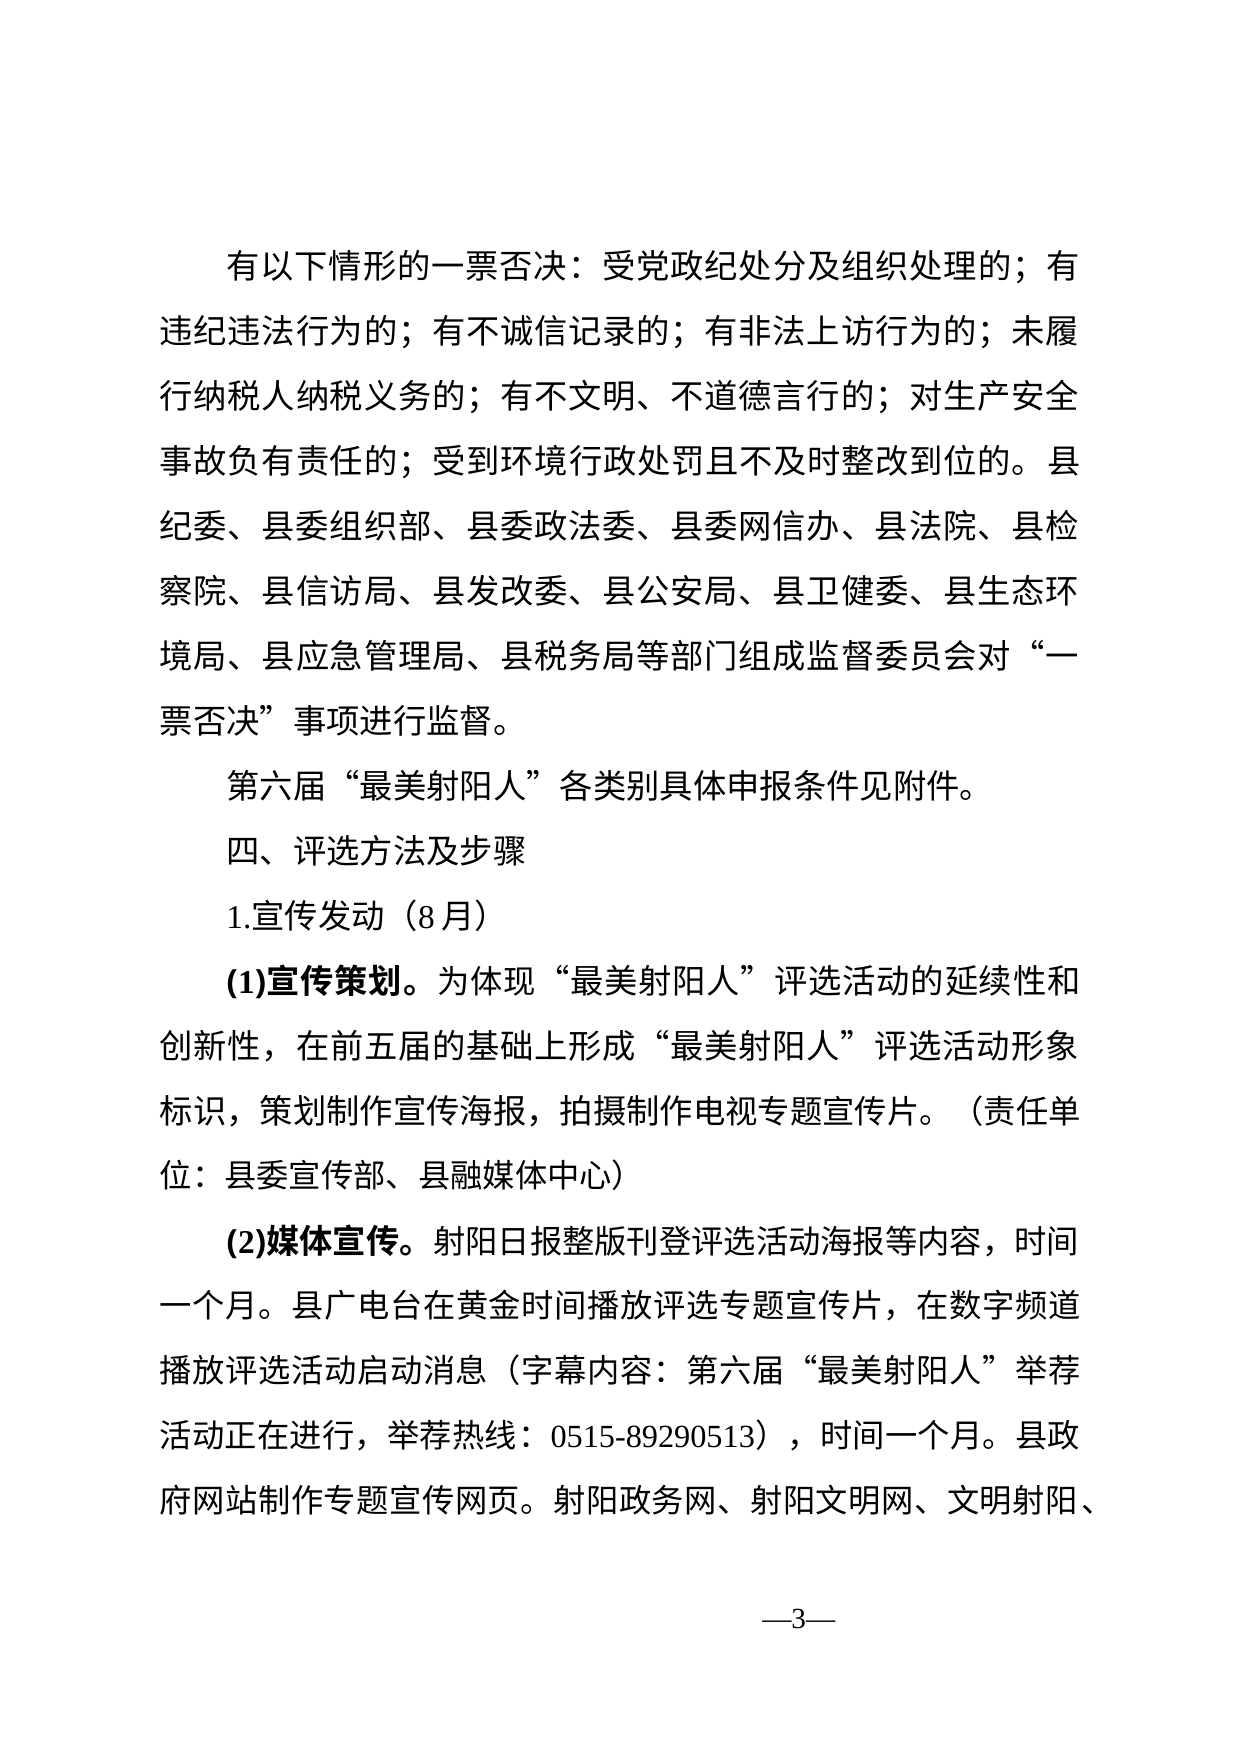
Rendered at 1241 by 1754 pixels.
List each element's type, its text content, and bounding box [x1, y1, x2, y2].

text 第六届“最美射阳人”各类别具体申报条件见附件。 [159, 751, 1081, 816]
text 四、评选方法及步骤 [159, 816, 1081, 881]
text 1.宣传发动（8月） [159, 881, 1081, 946]
text 有以下情形的一票否决：受党政纪处分及组织处理的；有违纪违法行为的；有不诚信记录的；有非法上访行为的；未履行纳税人纳税义务的；有不文明、不道德言行的；对生产安全事故负有责任的；受到环境行政处罚且不及时整改到位的。县纪委、县委组织部、县委政法委、县委网信办、县法院、县检察院、县信访局、县发改委、县公安局、县卫健委、县生态环境局、县应急管理局、县税务局等部门组成监督委员会对“一票否决”事项进行监督。 [159, 231, 1081, 751]
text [159, 1206, 1081, 1531]
text (1)宣传策划。为体现“最美射阳人”评选活动的延续性和创新性，在前五届的基础上形成“最美射阳人”评选活动形象标识，策划制作宣传海报，拍摄制作电视专题宣传片。（责任单位：县委宣传部、县融媒体中心） [159, 946, 1081, 1206]
